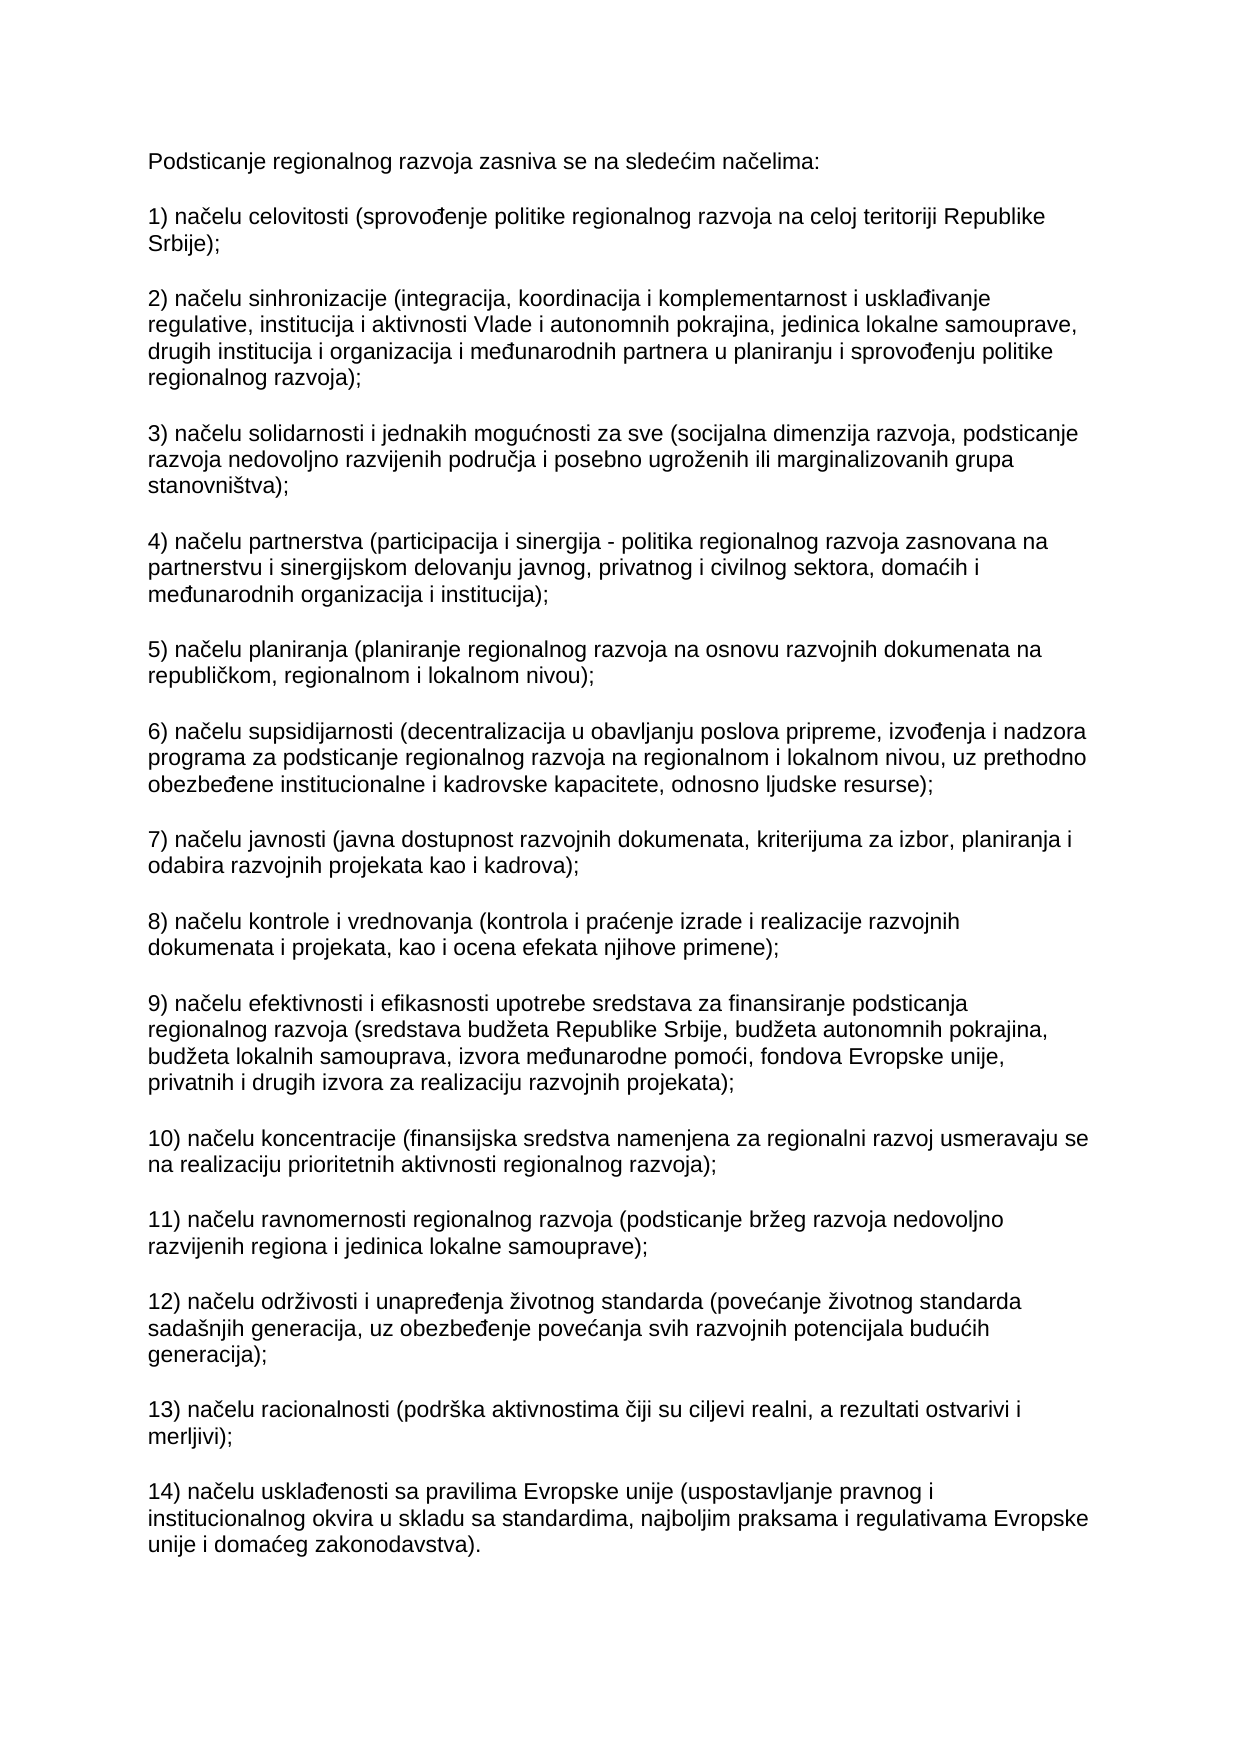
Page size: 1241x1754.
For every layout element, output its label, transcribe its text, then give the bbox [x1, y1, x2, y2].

text 8) načelu kontrole i vrednovanja (kontrola i praćenje izrade i realizacije razvojnih dokumenata i projekata, kao i ocena efekata njihove primene); [148, 908, 1093, 961]
text 11) načelu ravnomernosti regionalnog razvoja (podsticanje bržeg razvoja nedovoljno razvijenih regiona i jedinica lokalne samouprave); [148, 1206, 1093, 1259]
text 13) načelu racionalnosti (podrška aktivnostima čiji su ciljevi realni, a rezultati ostvarivi i merljivi); [148, 1396, 1093, 1449]
text Podsticanje regionalnog razvoja zasniva se na sledećim načelima: [148, 148, 1093, 174]
text 6) načelu supsidijarnosti (decentralizacija u obavljanju poslova pripreme, izvođenja i nadzora programa za podsticanje regionalnog razvoja na regionalnom i lokalnom nivou, uz prethodno obezbeđene institucionalne i kadrovske kapacitete, odnosno ljudske resurse); [148, 718, 1093, 797]
text 9) načelu efektivnosti i efikasnosti upotrebe sredstava za finansiranje podsticanja regionalnog razvoja (sredstava budžeta Republike Srbije, budžeta autonomnih pokrajina, budžeta lokalnih samouprava, izvora međunarodne pomoći, fondova Evropske unije, privatnih i drugih izvora za realizaciju razvojnih projekata); [148, 990, 1093, 1095]
text 1) načelu celovitosti (sprovođenje politike regionalnog razvoja na celoj teritoriji Republike Srbije); [148, 203, 1093, 256]
text 14) načelu usklađenosti sa pravilima Evropske unije (uspostavljanje pravnog i institucionalnog okvira u skladu sa standardima, najboljim praksama i regulativama Evropske unije i domaćeg zakonodavstva). [148, 1478, 1093, 1557]
text 4) načelu partnerstva (participacija i sinergija - politika regionalnog razvoja zasnovana na partnerstvu i sinergijskom delovanju javnog, privatnog i civilnog sektora, domaćih i međunarodnih organizacija i institucija); [148, 528, 1093, 607]
text 7) načelu javnosti (javna dostupnost razvojnih dokumenata, kriterijuma za izbor, planiranja i odabira razvojnih projekata kao i kadrova); [148, 826, 1093, 879]
text 12) načelu održivosti i unapređenja životnog standarda (povećanje životnog standarda sadašnjih generacija, uz obezbeđenje povećanja svih razvojnih potencijala budućih generacija); [148, 1288, 1093, 1367]
text 2) načelu sinhronizacije (integracija, koordinacija i komplementarnost i usklađivanje regulative, institucija i aktivnosti Vlade i autonomnih pokrajina, jedinica lokalne samouprave, drugih institucija i organizacija i međunarodnih partnera u planiranju i sprovođenju politike regionalnog razvoja); [148, 285, 1093, 390]
text 10) načelu koncentracije (finansijska sredstva namenjena za regionalni razvoj usmeravaju se na realizaciju prioritetnih aktivnosti regionalnog razvoja); [148, 1124, 1093, 1177]
text 3) načelu solidarnosti i jednakih mogućnosti za sve (socijalna dimenzija razvoja, podsticanje razvoja nedovoljno razvijenih područja i posebno ugroženih ili marginalizovanih grupa stanovništva); [148, 419, 1093, 499]
text 5) načelu planiranja (planiranje regionalnog razvoja na osnovu razvojnih dokumenata na republičkom, regionalnom i lokalnom nivou); [148, 636, 1093, 689]
